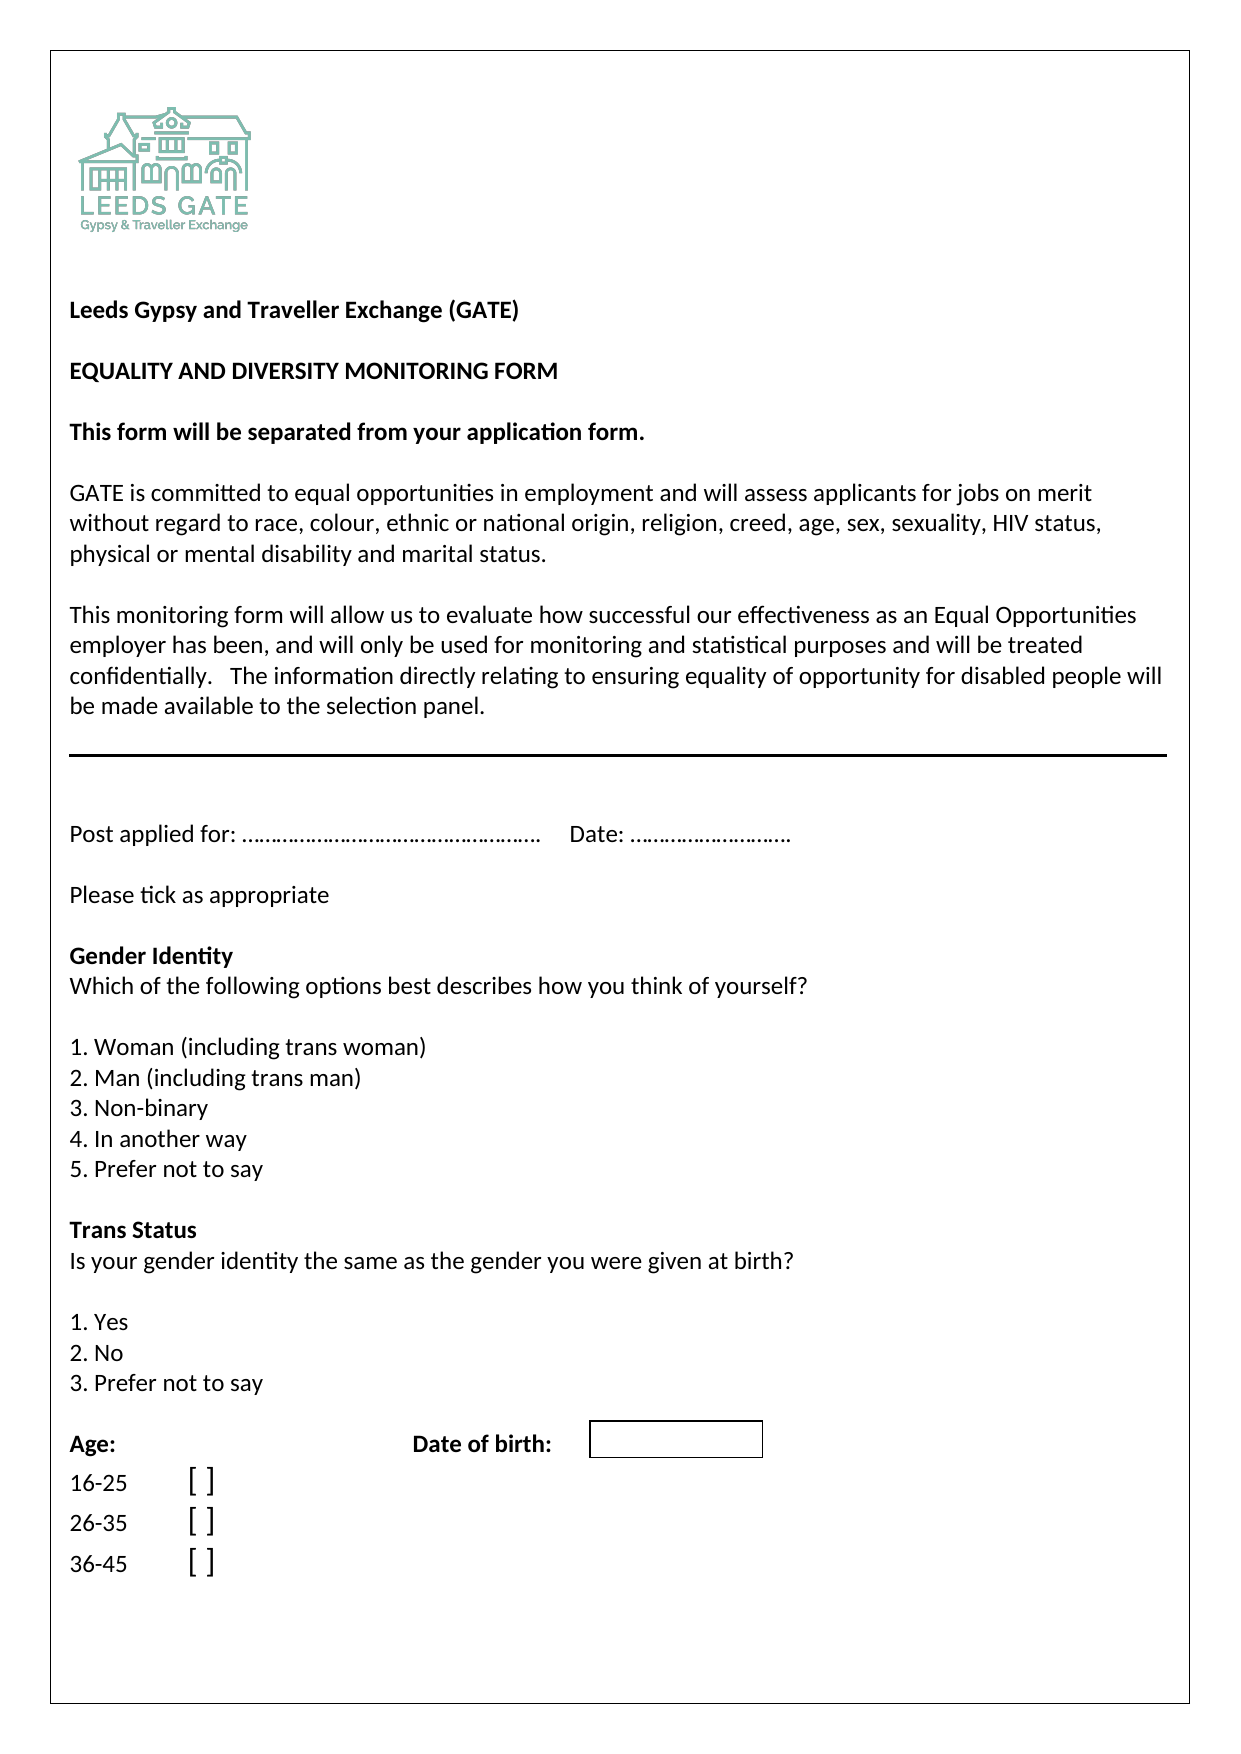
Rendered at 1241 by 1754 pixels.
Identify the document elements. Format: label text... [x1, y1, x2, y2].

text 5. Prefer not to say [69, 1153, 1167, 1184]
subtitle EQUALITY AND DIVERSITY MONITORING FORM [69, 355, 1167, 385]
text GATE is committed to equal opportunities in employment and will assess applicants for jobs on merit without regard to race, colour, ethnic or national origin, religion, creed, age, sex, sexuality, HIV status, physical or mental disability and marital status. [69, 477, 1167, 568]
text 26-35 [ ] [69, 1499, 1167, 1540]
text 3. Non-binary [69, 1092, 1167, 1123]
text 1. Yes [69, 1306, 1167, 1337]
text Please tick as appropriate [69, 879, 1167, 909]
text 2. Man (including trans man) [69, 1062, 1167, 1092]
text 4. In another way [69, 1123, 1167, 1153]
text This form will be separated from your application form. [69, 416, 1167, 446]
picture [69, 75, 260, 265]
text Trans Status [69, 1214, 1167, 1245]
text Which of the following options best describes how you think of yourself? [69, 970, 1167, 1001]
text This monitoring form will allow us to evaluate how successful our effectiveness as an Equal Opportunities employer has been, and will only be used for monitoring and statistical purposes and will be treated confidentially. The information directly relating to ensuring equality of opportunity for disabled people will be made available to the selection panel. [69, 599, 1167, 721]
text 1. Woman (including trans woman) [69, 1031, 1167, 1062]
text Is your gender identity the same as the gender you were given at birth? [69, 1245, 1167, 1276]
text Gender Identity [69, 940, 1167, 970]
text 16-25 [ ] [69, 1459, 1167, 1499]
text 3. Prefer not to say [69, 1367, 1167, 1398]
text Age: Date of birth: [69, 1428, 1167, 1459]
text Leeds Gypsy and Traveller Exchange (GATE) [69, 294, 1167, 324]
text Post applied for: ……………………………………………. Date: ………………………. [69, 818, 1167, 848]
text 2. No [69, 1337, 1167, 1367]
text 36-45 [ ] [69, 1540, 1167, 1581]
